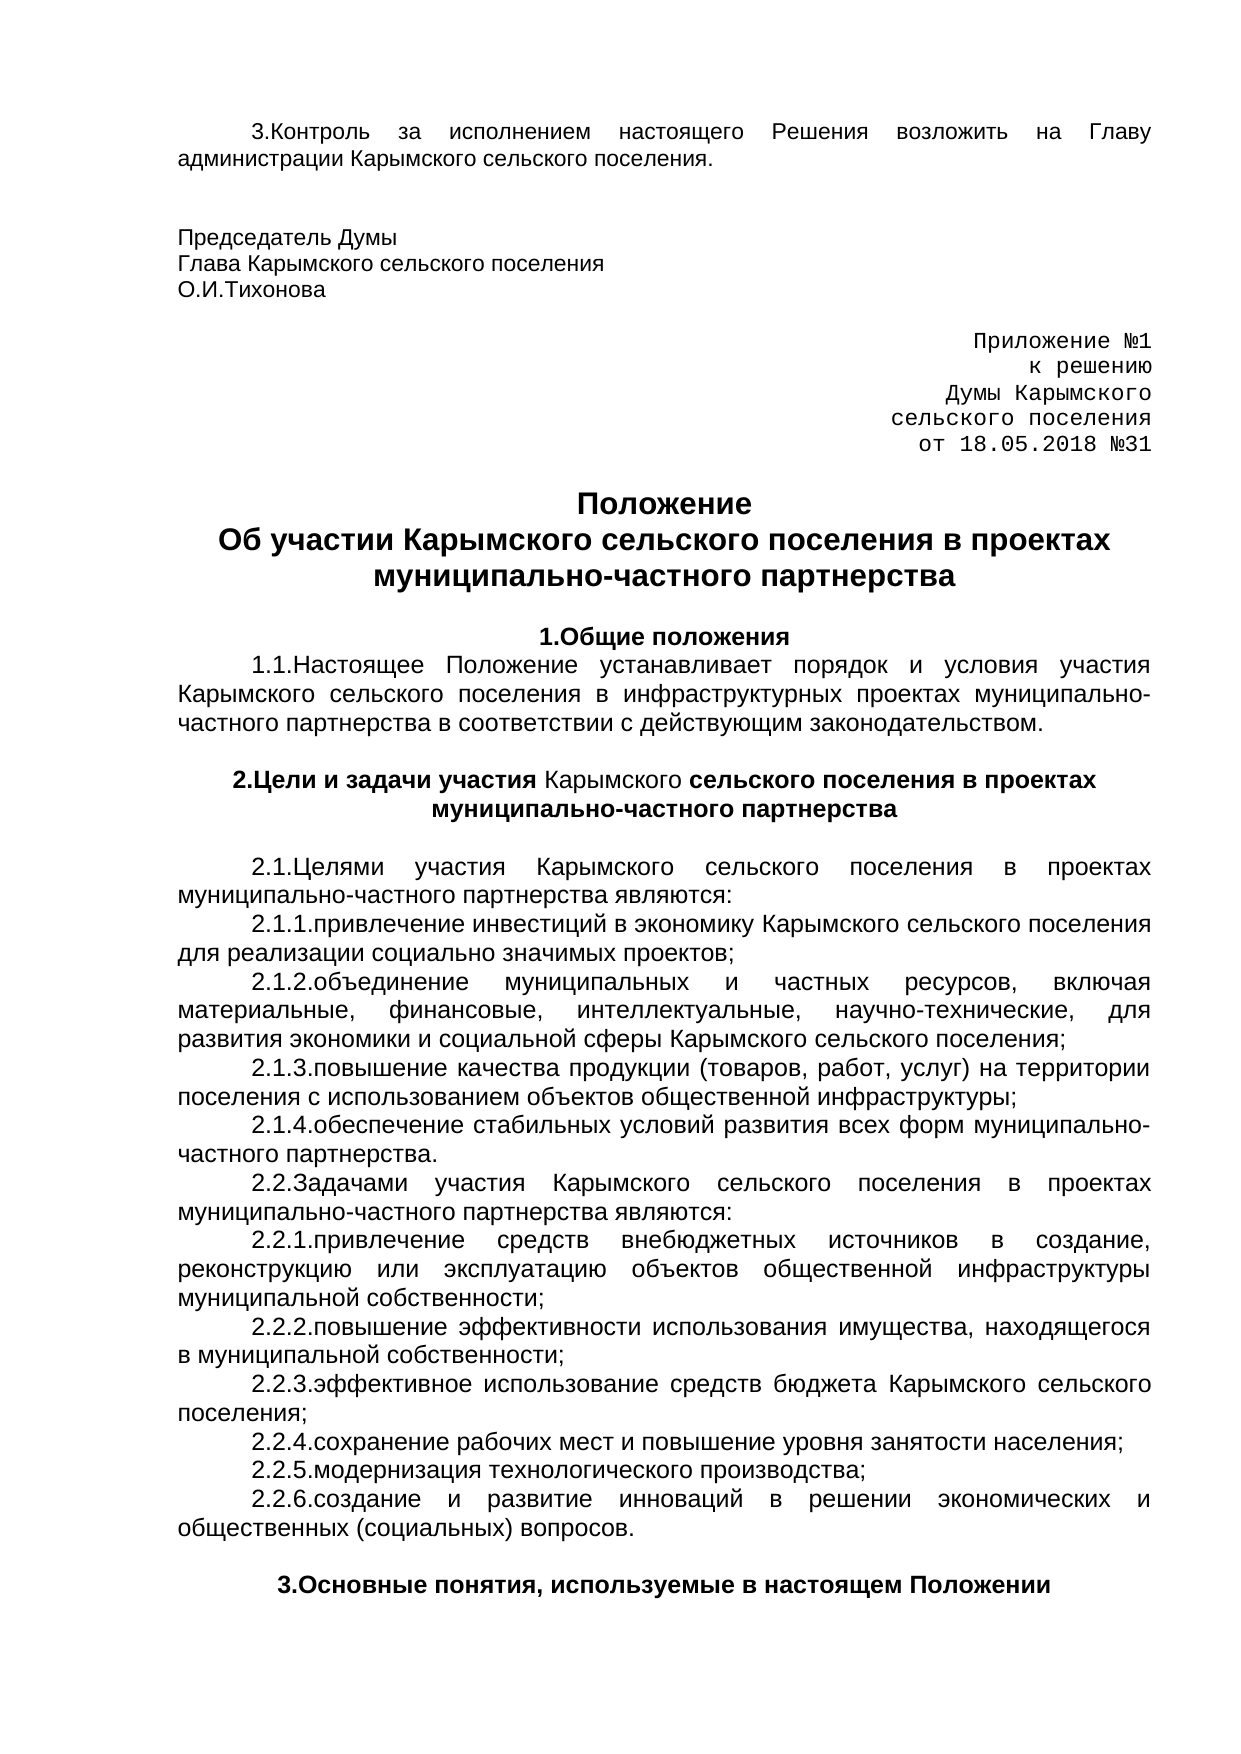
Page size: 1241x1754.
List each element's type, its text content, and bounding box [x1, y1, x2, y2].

text 2.1.3.повышение качества продукции (товаров, работ, услуг) на территории поселения с использованием объектов общественной инфраструктуры; [177, 1053, 1152, 1110]
text Думы Карымского [177, 381, 1014, 407]
text 2.2.3.эффективное использование средств бюджета Карымского сельского поселения; [177, 1369, 1152, 1427]
text 2.2.6.создание и развитие инноваций в решении экономических и общественных (социальных) вопросов. [177, 1484, 1152, 1542]
text 2.1.4.обеспечение стабильных условий развития всех форм муниципально-частного партнерства. [177, 1110, 1152, 1168]
text 3.Контроль за исполнением настоящего Решения возложить на Главу администрации Карымского сельского поселения. [177, 118, 1152, 171]
text О.И.Тихонова [177, 276, 1152, 303]
text 1.Общие положения [177, 622, 1152, 650]
text к решению [177, 355, 1152, 381]
text 2.2.1.привлечение средств внебюджетных источников в создание, реконструкцию или эксплуатацию объектов общественной инфраструктуры муниципальной собственности; [177, 1225, 1152, 1312]
text сельского поселения [177, 407, 1152, 433]
text 2.1.Целями участия Карымского сельского поселения в проектах муниципально-частного партнерства являются: [177, 852, 1152, 909]
text Глава Карымского сельского поселения [177, 250, 1152, 276]
text Приложение №1 [177, 329, 1152, 355]
text Положение [177, 485, 1152, 521]
text Председатель Думы [177, 223, 1152, 250]
text 2.2.5.модернизация технологического производства; [177, 1455, 1152, 1484]
text 2.2.4.сохранение рабочих мест и повышение уровня занятости населения; [177, 1427, 1152, 1455]
text 2.1.1.привлечение инвестиций в экономику Карымского сельского поселения для реализации социально значимых проектов; [177, 909, 1152, 967]
text 3.Основные понятия, используемые в настоящем Положении [177, 1570, 1152, 1599]
text от 18.05.2018 №31 [177, 433, 1152, 459]
text 1.1.Настоящее Положение устанавливает порядок и условия участия Карымского сельского поселения в инфраструктурных проектах муниципально-частного партнерства в соответствии с действующим законодательством. [177, 650, 1152, 737]
text 2.2.2.повышение эффективности использования имущества, находящегося в муниципальной собственности; [177, 1312, 1152, 1369]
text 2.2.Задачами участия Карымского сельского поселения в проектах муниципально-частного партнерства являются: [177, 1168, 1152, 1225]
text 2.1.2.объединение муниципальных и частных ресурсов, включая материальные, финансовые, интеллектуальные, научно-технические, для развития экономики и социальной сферы Карымского сельского поселения; [177, 967, 1152, 1053]
text Об участии Карымского сельского поселения в проектах муниципально-частного партнерства [177, 521, 1152, 593]
text 2.Цели и задачи участия Карымского сельского поселения в проектах муниципально-частного партнерства [177, 765, 1152, 823]
